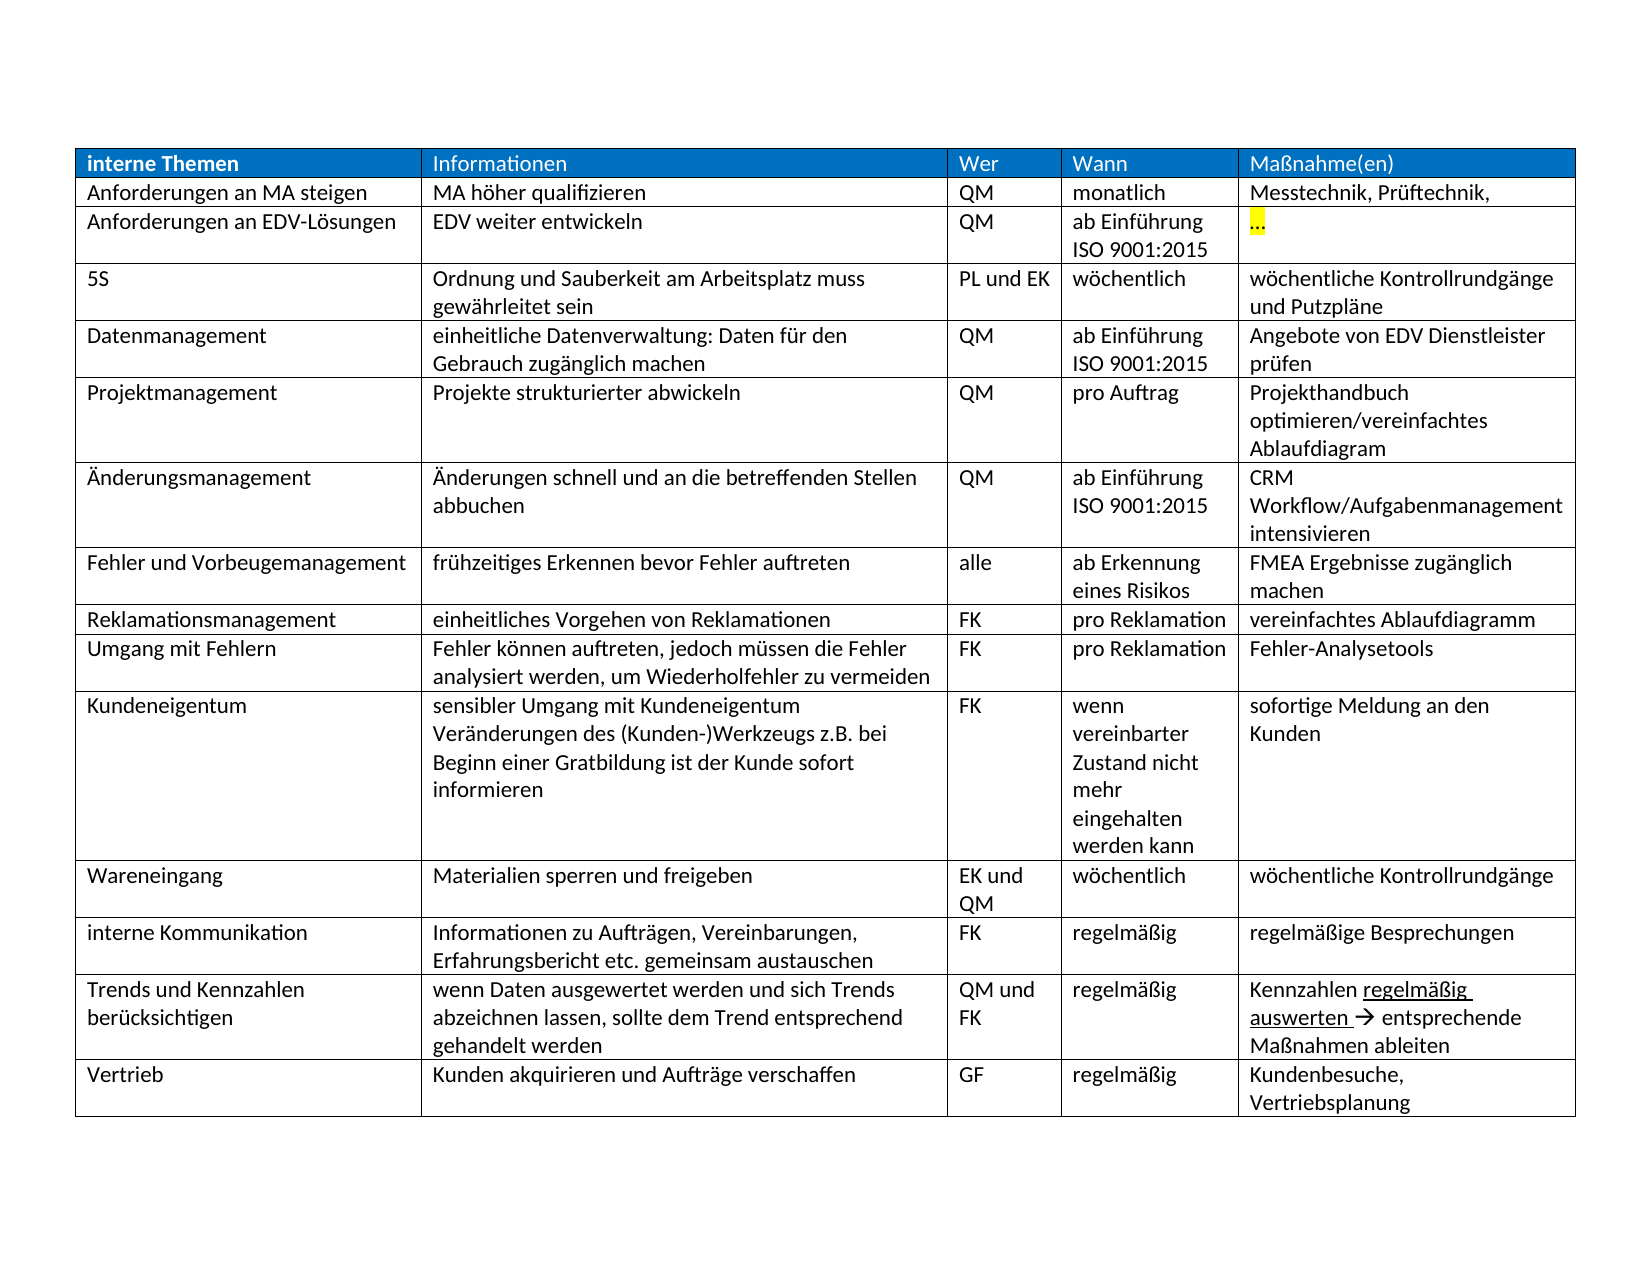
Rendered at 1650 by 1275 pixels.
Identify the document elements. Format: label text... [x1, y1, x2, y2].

table_cell Wareneingang [76, 861, 421, 917]
table_cell sensibler Umgang mit Kundeneigentum Veränderungen des (Kunden-)Werkzeugs z.B. bei Beginn einer Gratbildung ist der Kunde sofort informieren [422, 692, 947, 860]
table_cell EK und QM [948, 861, 1061, 917]
table_cell Projektmanagement [76, 378, 421, 462]
table_cell alle [948, 548, 1061, 604]
table_cell Kunden akquirieren und Aufträge verschaffen [422, 1060, 947, 1116]
table_cell pro Auftrag [1062, 378, 1238, 462]
table_cell pro Reklamation [1062, 605, 1238, 633]
table_cell Fehler können auftreten, jedoch müssen die Fehler analysiert werden, um Wiederholfehler zu vermeiden [422, 635, 947, 691]
table_cell CRM Workflow/Aufgabenmanagement intensivieren [1239, 463, 1575, 547]
table_cell FK [948, 692, 1061, 860]
table_cell monatlich [1062, 178, 1238, 206]
table_cell ab Einführung ISO 9001:2015 [1062, 321, 1238, 377]
table_cell Materialien sperren und freigeben [422, 861, 947, 917]
table_cell … [1239, 207, 1575, 263]
table_header interne Themen [76, 149, 421, 177]
table_cell QM [948, 178, 1061, 206]
table_header Informationen [422, 149, 947, 177]
table_cell Kennzahlen regelmäßig auswerten entsprechende Maßnahmen ableiten [1239, 975, 1575, 1059]
table_cell Umgang mit Fehlern [76, 635, 421, 691]
table_cell wenn vereinbarter Zustand nicht mehr eingehalten werden kann [1062, 692, 1238, 860]
table_cell Anforderungen an EDV-Lösungen [76, 207, 421, 263]
table_cell FK [948, 918, 1061, 974]
table_header Maßnahme(en) [1239, 149, 1575, 177]
table_cell regelmäßig [1062, 1060, 1238, 1116]
table_cell wenn Daten ausgewertet werden und sich Trends abzeichnen lassen, sollte dem Trend entsprechend gehandelt werden [422, 975, 947, 1059]
table_cell sofortige Meldung an den Kunden [1239, 692, 1575, 860]
table_cell Kundenbesuche, Vertriebsplanung [1239, 1060, 1575, 1116]
table_cell einheitliches Vorgehen von Reklamationen [422, 605, 947, 633]
table_cell ab Einführung ISO 9001:2015 [1062, 207, 1238, 263]
table_cell Anforderungen an MA steigen [76, 178, 421, 206]
table_cell Angebote von EDV Dienstleister prüfen [1239, 321, 1575, 377]
table_cell interne Kommunikation [76, 918, 421, 974]
table_cell regelmäßig [1062, 975, 1238, 1059]
table_cell GF [948, 1060, 1061, 1116]
table_cell Reklamationsmanagement [76, 605, 421, 633]
table_cell Projekte strukturierter abwickeln [422, 378, 947, 462]
table_cell regelmäßige Besprechungen [1239, 918, 1575, 974]
table_cell einheitliche Datenverwaltung: Daten für den Gebrauch zugänglich machen [422, 321, 947, 377]
table_cell wöchentlich [1062, 861, 1238, 917]
table_cell QM [948, 321, 1061, 377]
table_cell 5S [76, 264, 421, 320]
table_cell Trends und Kennzahlen berücksichtigen [76, 975, 421, 1059]
table_cell Fehler und Vorbeugemanagement [76, 548, 421, 604]
table_cell Änderungen schnell und an die betreffenden Stellen abbuchen [422, 463, 947, 547]
table_cell Kundeneigentum [76, 692, 421, 860]
table_cell MA höher qualifizieren [422, 178, 947, 206]
table_cell wöchentliche Kontrollrundgänge [1239, 861, 1575, 917]
table_cell Fehler-Analysetools [1239, 635, 1575, 691]
table_cell FK [948, 605, 1061, 633]
table_header Wann [1062, 149, 1238, 177]
table_cell FK [948, 635, 1061, 691]
table_cell QM [948, 207, 1061, 263]
table_cell ab Einführung ISO 9001:2015 [1062, 463, 1238, 547]
table_cell QM [948, 463, 1061, 547]
table_cell QM [948, 378, 1061, 462]
table_cell Änderungsmanagement [76, 463, 421, 547]
table_header Wer [948, 149, 1061, 177]
table_cell Ordnung und Sauberkeit am Arbeitsplatz muss gewährleitet sein [422, 264, 947, 320]
table_cell Datenmanagement [76, 321, 421, 377]
table_cell EDV weiter entwickeln [422, 207, 947, 263]
table_cell vereinfachtes Ablaufdiagramm [1239, 605, 1575, 633]
table_cell Messtechnik, Prüftechnik, [1239, 178, 1575, 206]
table_cell QM und FK [948, 975, 1061, 1059]
table_cell wöchentliche Kontrollrundgänge und Putzpläne [1239, 264, 1575, 320]
table_cell PL und EK [948, 264, 1061, 320]
table_cell pro Reklamation [1062, 635, 1238, 691]
table_cell FMEA Ergebnisse zugänglich machen [1239, 548, 1575, 604]
table_cell Informationen zu Aufträgen, Vereinbarungen, Erfahrungsbericht etc. gemeinsam austauschen [422, 918, 947, 974]
table_cell Vertrieb [76, 1060, 421, 1116]
table_cell Projekthandbuch optimieren/vereinfachtes Ablaufdiagram [1239, 378, 1575, 462]
table_cell regelmäßig [1062, 918, 1238, 974]
table_cell wöchentlich [1062, 264, 1238, 320]
table_cell frühzeitiges Erkennen bevor Fehler auftreten [422, 548, 947, 604]
table_cell ab Erkennung eines Risikos [1062, 548, 1238, 604]
